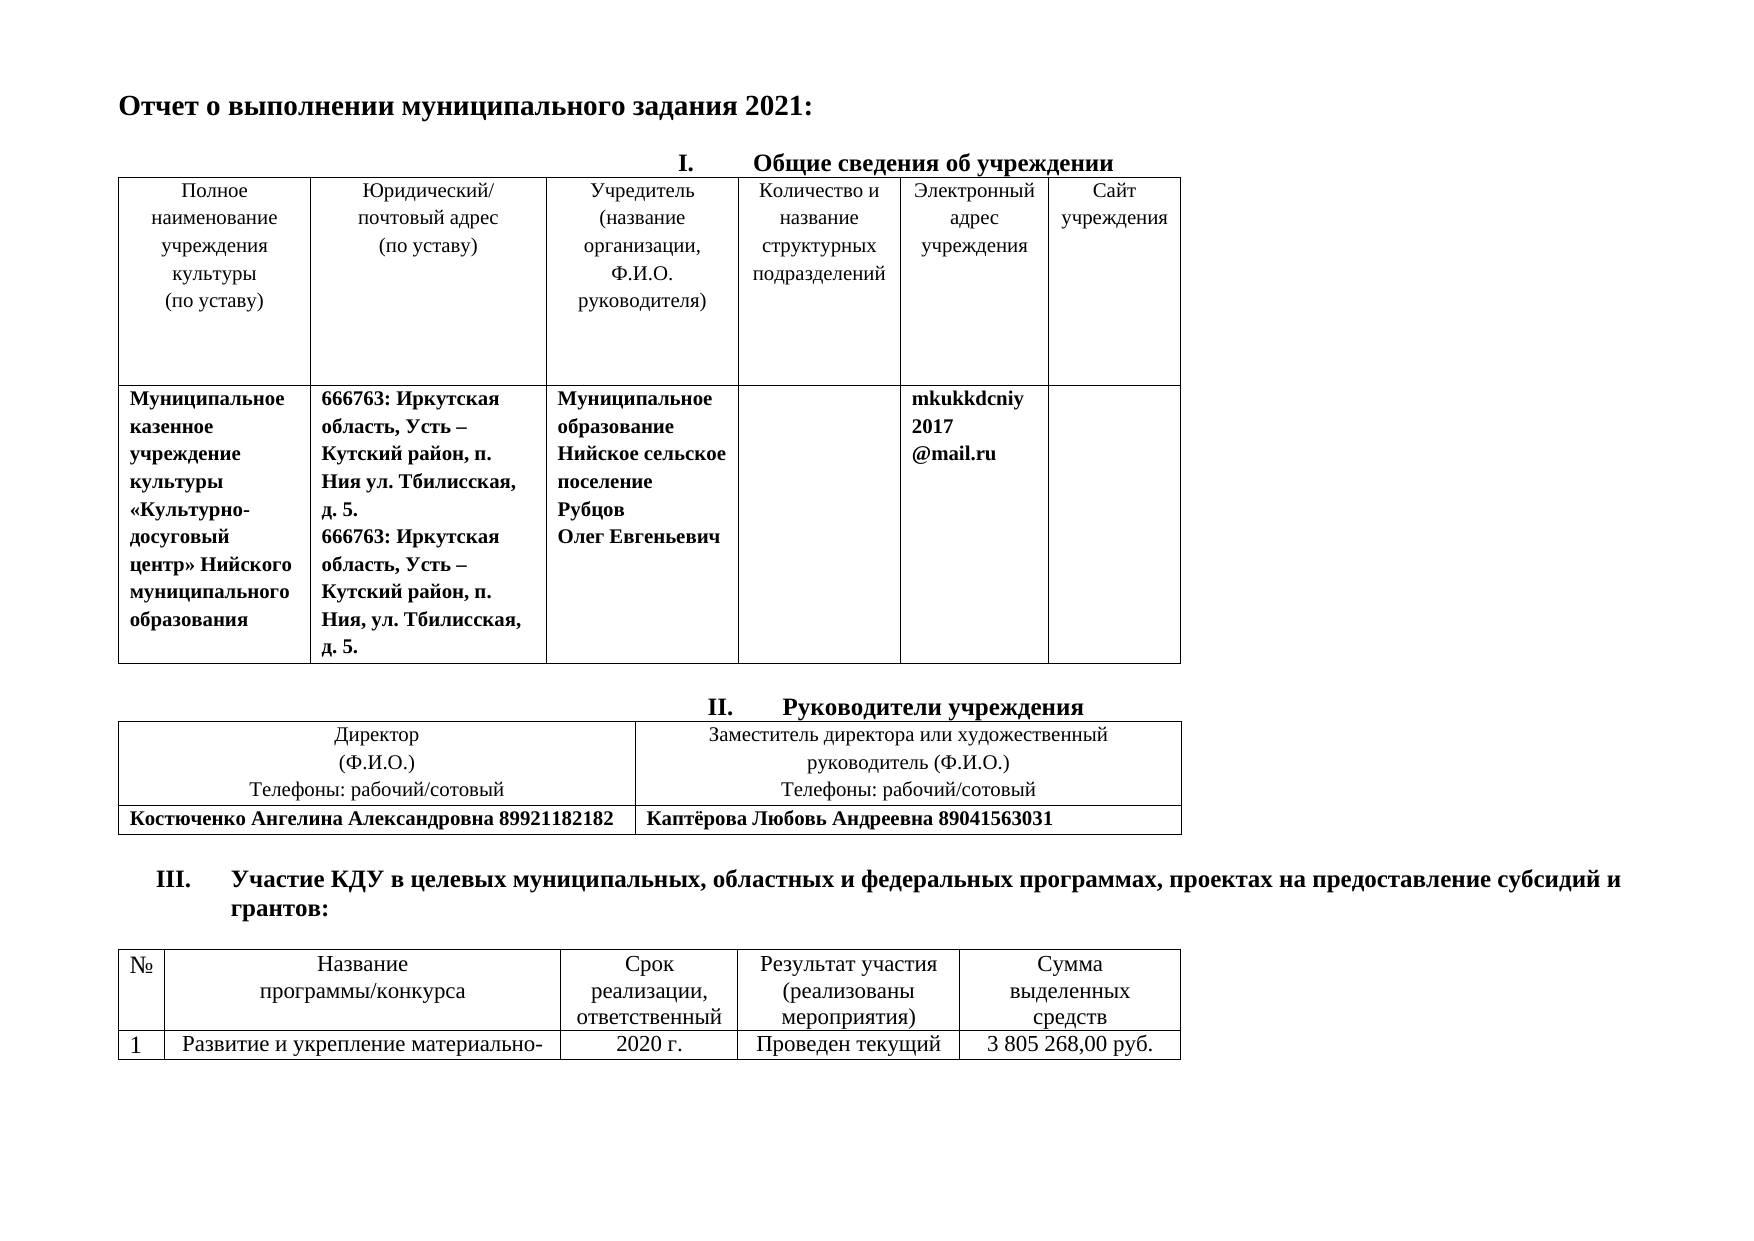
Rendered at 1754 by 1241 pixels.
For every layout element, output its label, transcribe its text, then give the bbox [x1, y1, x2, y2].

table_header № [119, 950, 164, 1029]
table_header Заместитель директора или художественный руководитель (Ф.И.О.) Телефоны: рабочий/сотовый [636, 722, 1181, 805]
table_header Электронный адрес учреждения [901, 178, 1048, 385]
table_cell 1 [119, 1031, 164, 1059]
table_cell [1049, 386, 1180, 662]
table_cell Каптёрова Любовь Андреевна 89041563031 [636, 806, 1181, 834]
table_cell 3 805 268,00 руб. [960, 1031, 1180, 1059]
table_cell Муниципальное казенное учреждение культуры «Культурно-досуговый центр» Нийского муниципального образования [119, 386, 310, 662]
table_header Сайт учреждения [1049, 178, 1180, 385]
table_cell Костюченко Ангелина Александровна 89921182182 [119, 806, 635, 834]
table_header Название программы/конкурса [165, 950, 560, 1029]
table_cell mkukkdcniy 2017@mail.ru [901, 386, 1048, 662]
table_header Директор (Ф.И.О.) Телефоны: рабочий/сотовый [119, 722, 635, 805]
table_header Сумма выделенных средств [960, 950, 1180, 1029]
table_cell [561, 1031, 737, 1059]
table_cell [739, 386, 900, 662]
table_header Полное наименование учреждения культуры (по уставу) [119, 178, 310, 385]
table_header Результат участия (реализованы мероприятия) [738, 950, 959, 1029]
table_header Количество и название структурных подразделений [739, 178, 900, 385]
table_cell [165, 1031, 560, 1059]
table_header Срок реализации, ответственный [561, 950, 737, 1029]
table_cell Муниципальное образование Нийское сельское поселение Рубцов Олег Евгеньевич [547, 386, 738, 662]
list Общие сведения об учреждении [156, 148, 1636, 177]
table_header Юридический/ почтовый адрес (по уставу) [311, 178, 546, 385]
table_cell 666763: Иркутская область, Усть –Кутский район, п. Ния ул. Тбилисская, д. 5. 666763: Иркутская область, Усть –Кутский район, п. Ния, ул. Тбилисская, д. 5. [311, 386, 546, 662]
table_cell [738, 1031, 959, 1059]
list Руководители учреждения [156, 692, 1636, 721]
table_header Учредитель (название организации, Ф.И.О. руководителя) [547, 178, 738, 385]
list Участие КДУ в целевых муниципальных, областных и федеральных программах, проектах на предоставление субсидий и грантов: [156, 864, 1636, 921]
text Отчет о выполнении муниципального задания 2021: [118, 88, 1636, 122]
